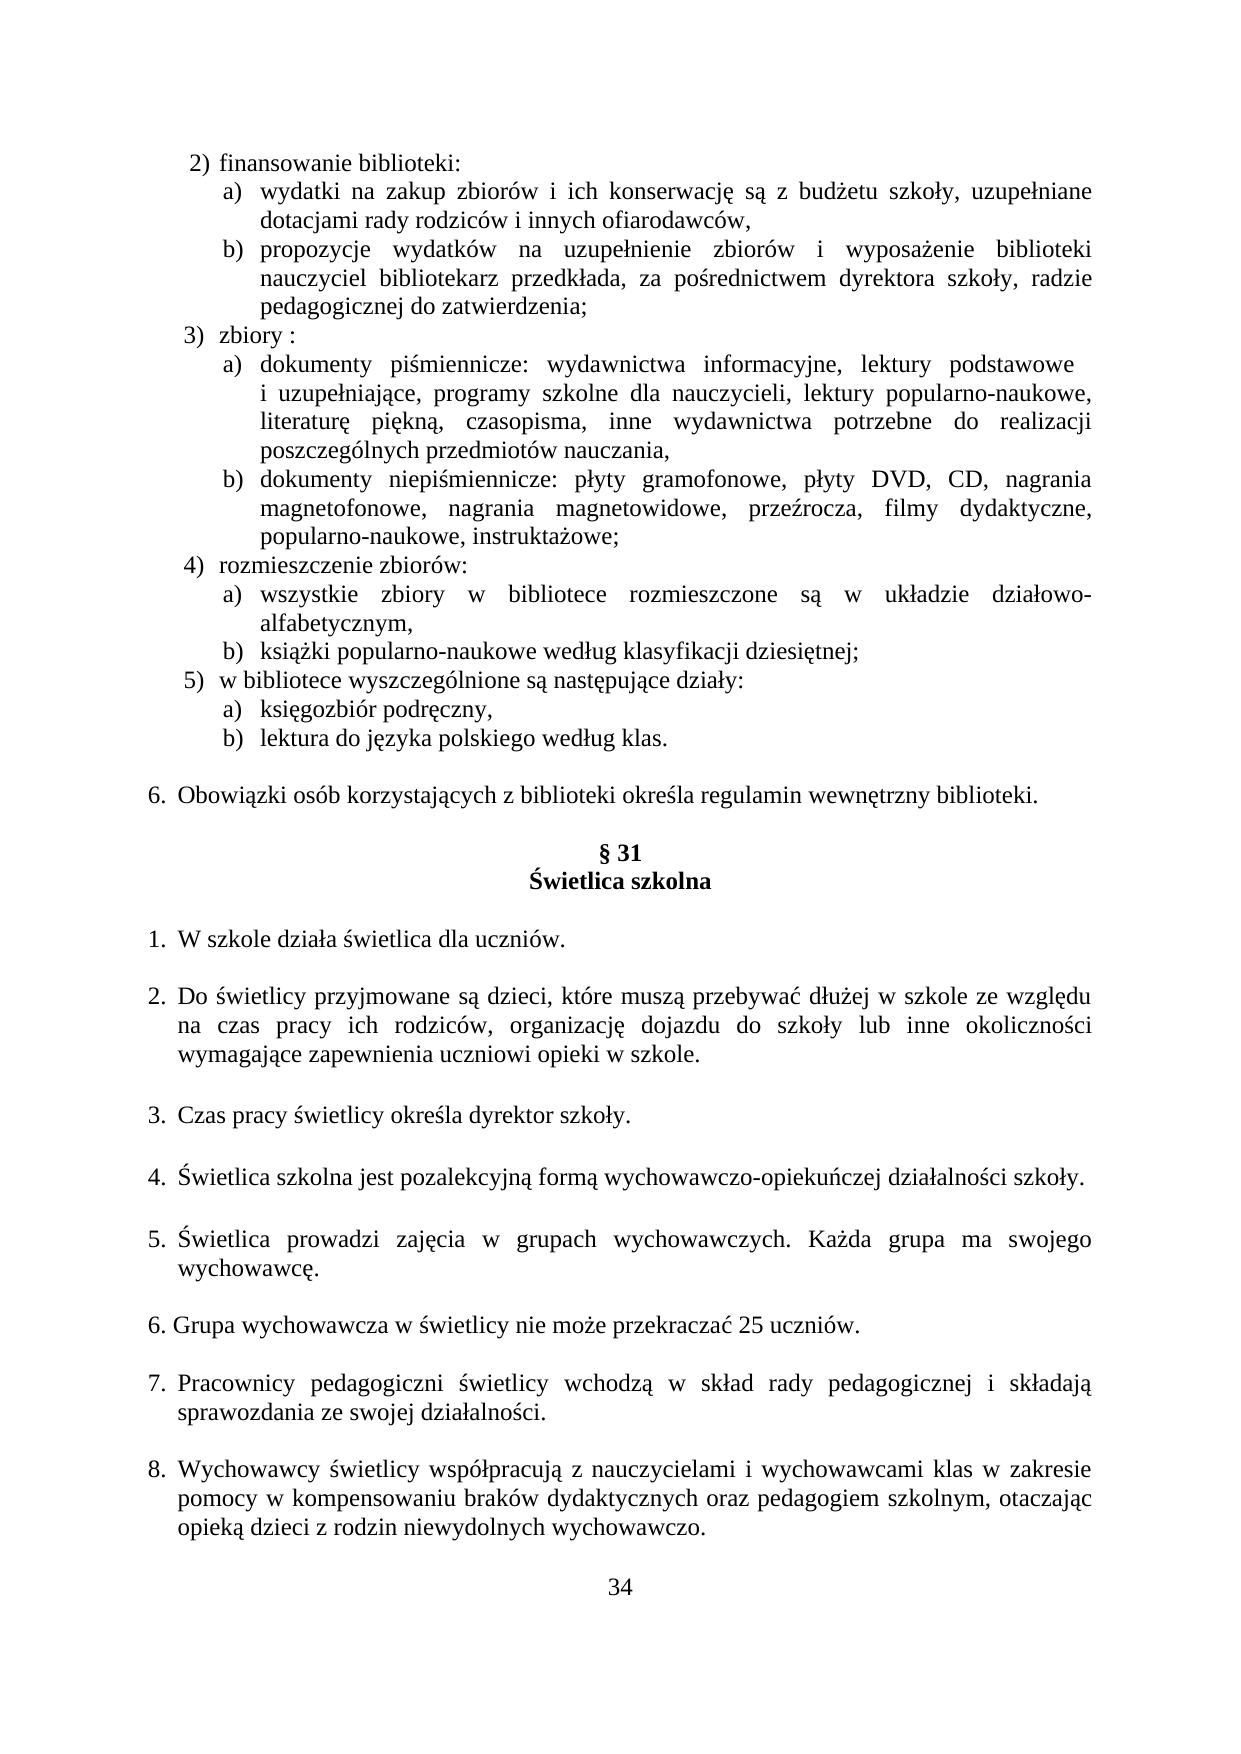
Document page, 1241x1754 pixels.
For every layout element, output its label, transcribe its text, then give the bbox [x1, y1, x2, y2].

text 4) rozmieszczenie zbiorów: [183, 550, 1093, 579]
list propozycje wydatków na uzupełnienie zbiorów i wyposażenie biblioteki nauczyciel bibliotekarz przedkłada, za pośrednictwem dyrektora szkoły, radzie pedagogicznej do zatwierdzenia; [223, 234, 1093, 320]
list Czas pracy świetlicy określa dyrektor szkoły. [148, 1101, 1093, 1129]
list Świetlica prowadzi zajęcia w grupach wychowawczych. Każda grupa ma swojego wychowawcę. [148, 1224, 1093, 1282]
list dokumenty piśmiennicze: wydawnictwa informacyjne, lektury podstawowe i uzupełniające, programy szkolne dla nauczycieli, lektury popularno-naukowe, literaturę piękną, czasopisma, inne wydawnictwa potrzebne do realizacji poszczególnych przedmiotów nauczania, [223, 349, 1093, 464]
list Świetlica szkolna jest pozalekcyjną formą wychowawczo-opiekuńczej działalności szkoły. [148, 1162, 1093, 1191]
list lektura do języka polskiego według klas. [223, 723, 1093, 751]
list Obowiązki osób korzystających z biblioteki określa regulamin wewnętrzny biblioteki. [148, 780, 1093, 809]
text 2) finansowanie biblioteki: [189, 148, 1093, 176]
text 6. Grupa wychowawcza w świetlicy nie może przekraczać 25 uczniów. [148, 1310, 1093, 1339]
list W szkole działa świetlica dla uczniów. [148, 924, 1093, 953]
list Wychowawcy świetlicy współpracują z nauczycielami i wychowawcami klas w zakresie pomocy w kompensowaniu braków dydaktycznych oraz pedagogiem szkolnym, otaczając opieką dzieci z rodzin niewydolnych wychowawczo. [148, 1454, 1093, 1540]
text 3) zbiory : [183, 320, 1093, 349]
text 5) w bibliotece wyszczególnione są następujące działy: [183, 665, 1093, 694]
text § 31 [148, 838, 1093, 866]
list wszystkie zbiory w bibliotece rozmieszczone są w układzie działowo-alfabetycznym, [223, 579, 1093, 636]
list Do świetlicy przyjmowane są dzieci, które muszą przebywać dłużej w szkole ze względu na czas pracy ich rodziców, organizację dojazdu do szkoły lub inne okoliczności wymagające zapewnienia uczniowi opieki w szkole. [148, 981, 1093, 1068]
text Świetlica szkolna [148, 866, 1093, 895]
list dokumenty niepiśmiennicze: płyty gramofonowe, płyty DVD, CD, nagrania magnetofonowe, nagrania magnetowidowe, przeźrocza, filmy dydaktyczne, popularno-naukowe, instruktażowe; [223, 464, 1093, 550]
list wydatki na zakup zbiorów i ich konserwację są z budżetu szkoły, uzupełniane dotacjami rady rodziców i innych ofiarodawców, [223, 176, 1093, 234]
list książki popularno-naukowe według klasyfikacji dziesiętnej; [223, 636, 1093, 665]
list księgozbiór podręczny, [223, 694, 1093, 723]
list Pracownicy pedagogiczni świetlicy wchodzą w skład rady pedagogicznej i składają sprawozdania ze swojej działalności. [148, 1368, 1093, 1425]
